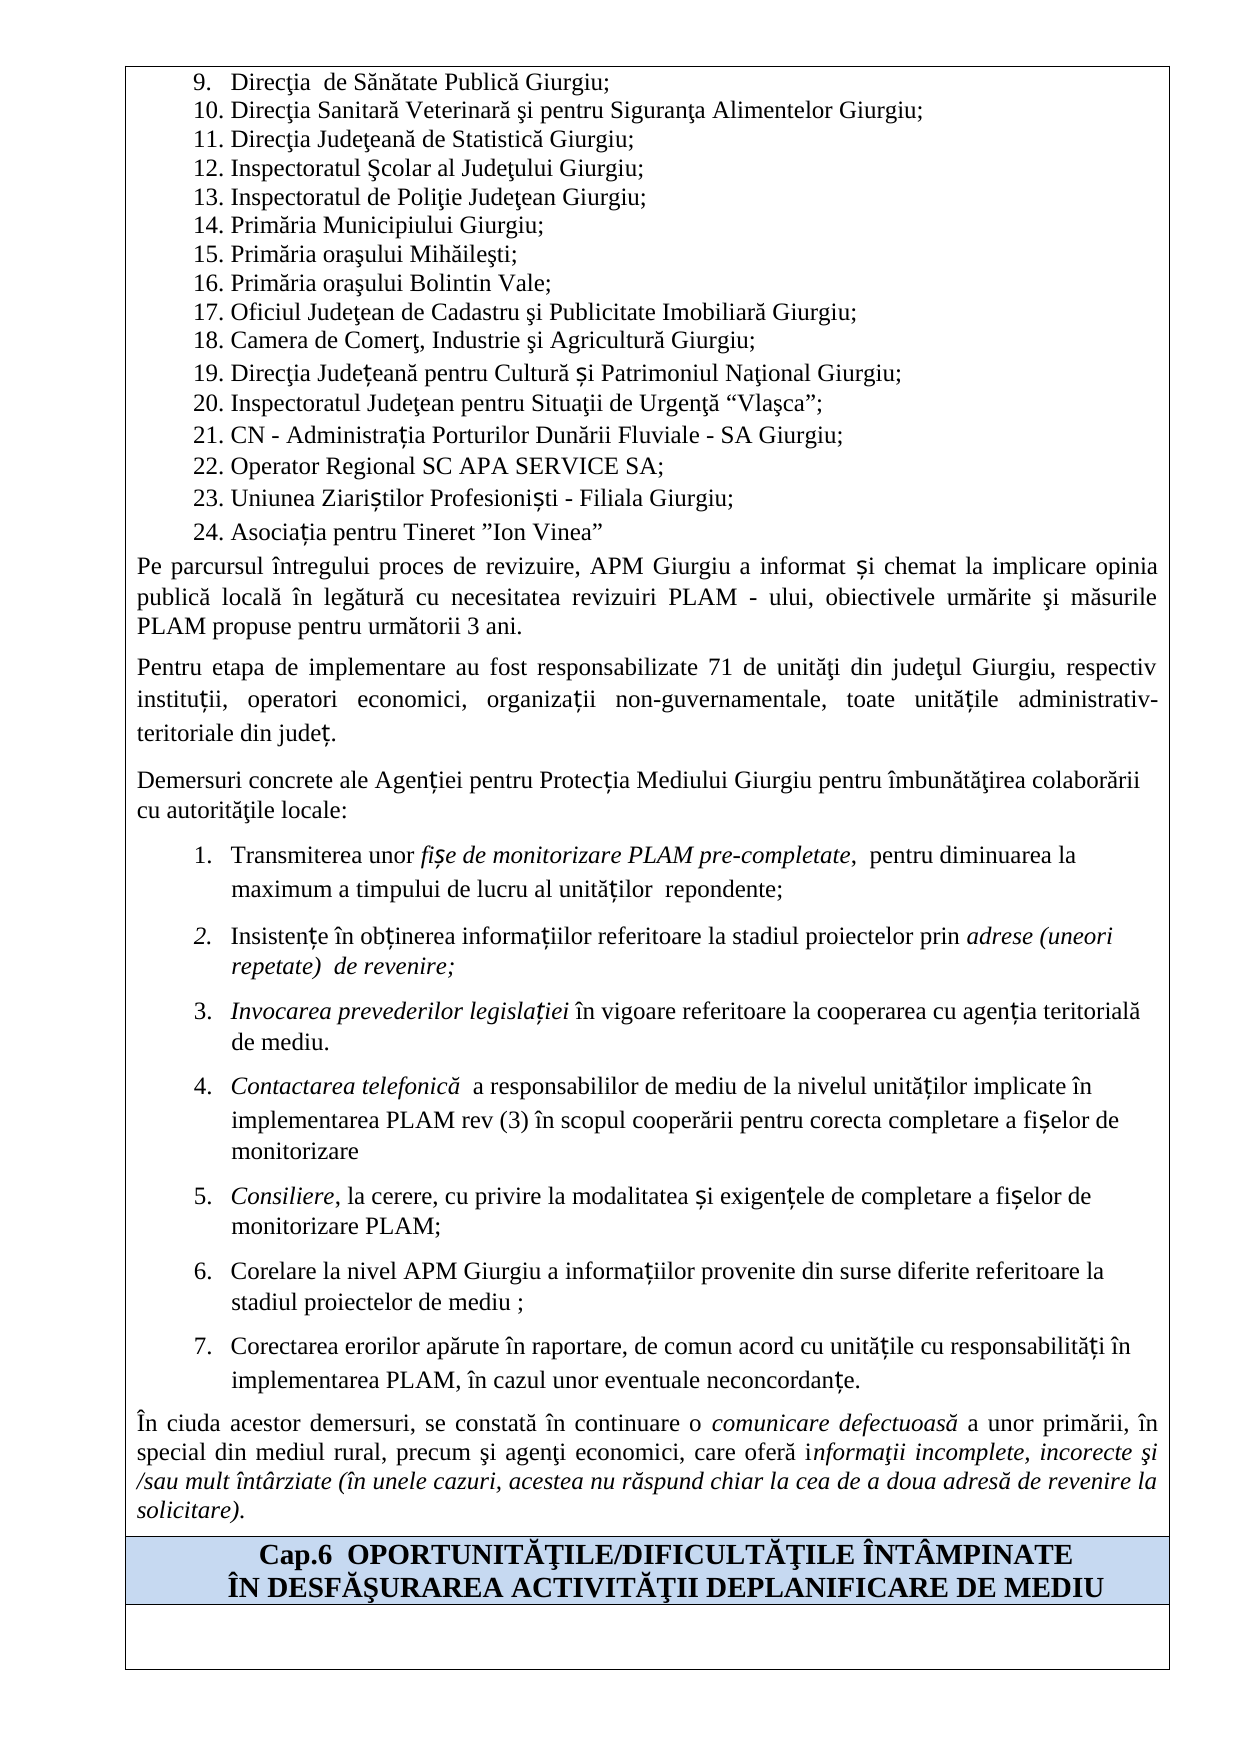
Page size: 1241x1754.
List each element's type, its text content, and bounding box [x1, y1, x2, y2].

table_cell Cap.6 OPORTUNITĂŢILE/DIFICULTĂŢILE ÎNTÂMPINATE ÎN DESFĂŞURAREA ACTIVITĂŢII DEPLANIFICARE DE MEDIU [126, 1537, 1169, 1604]
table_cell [126, 67, 1169, 1536]
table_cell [126, 1605, 1169, 1668]
